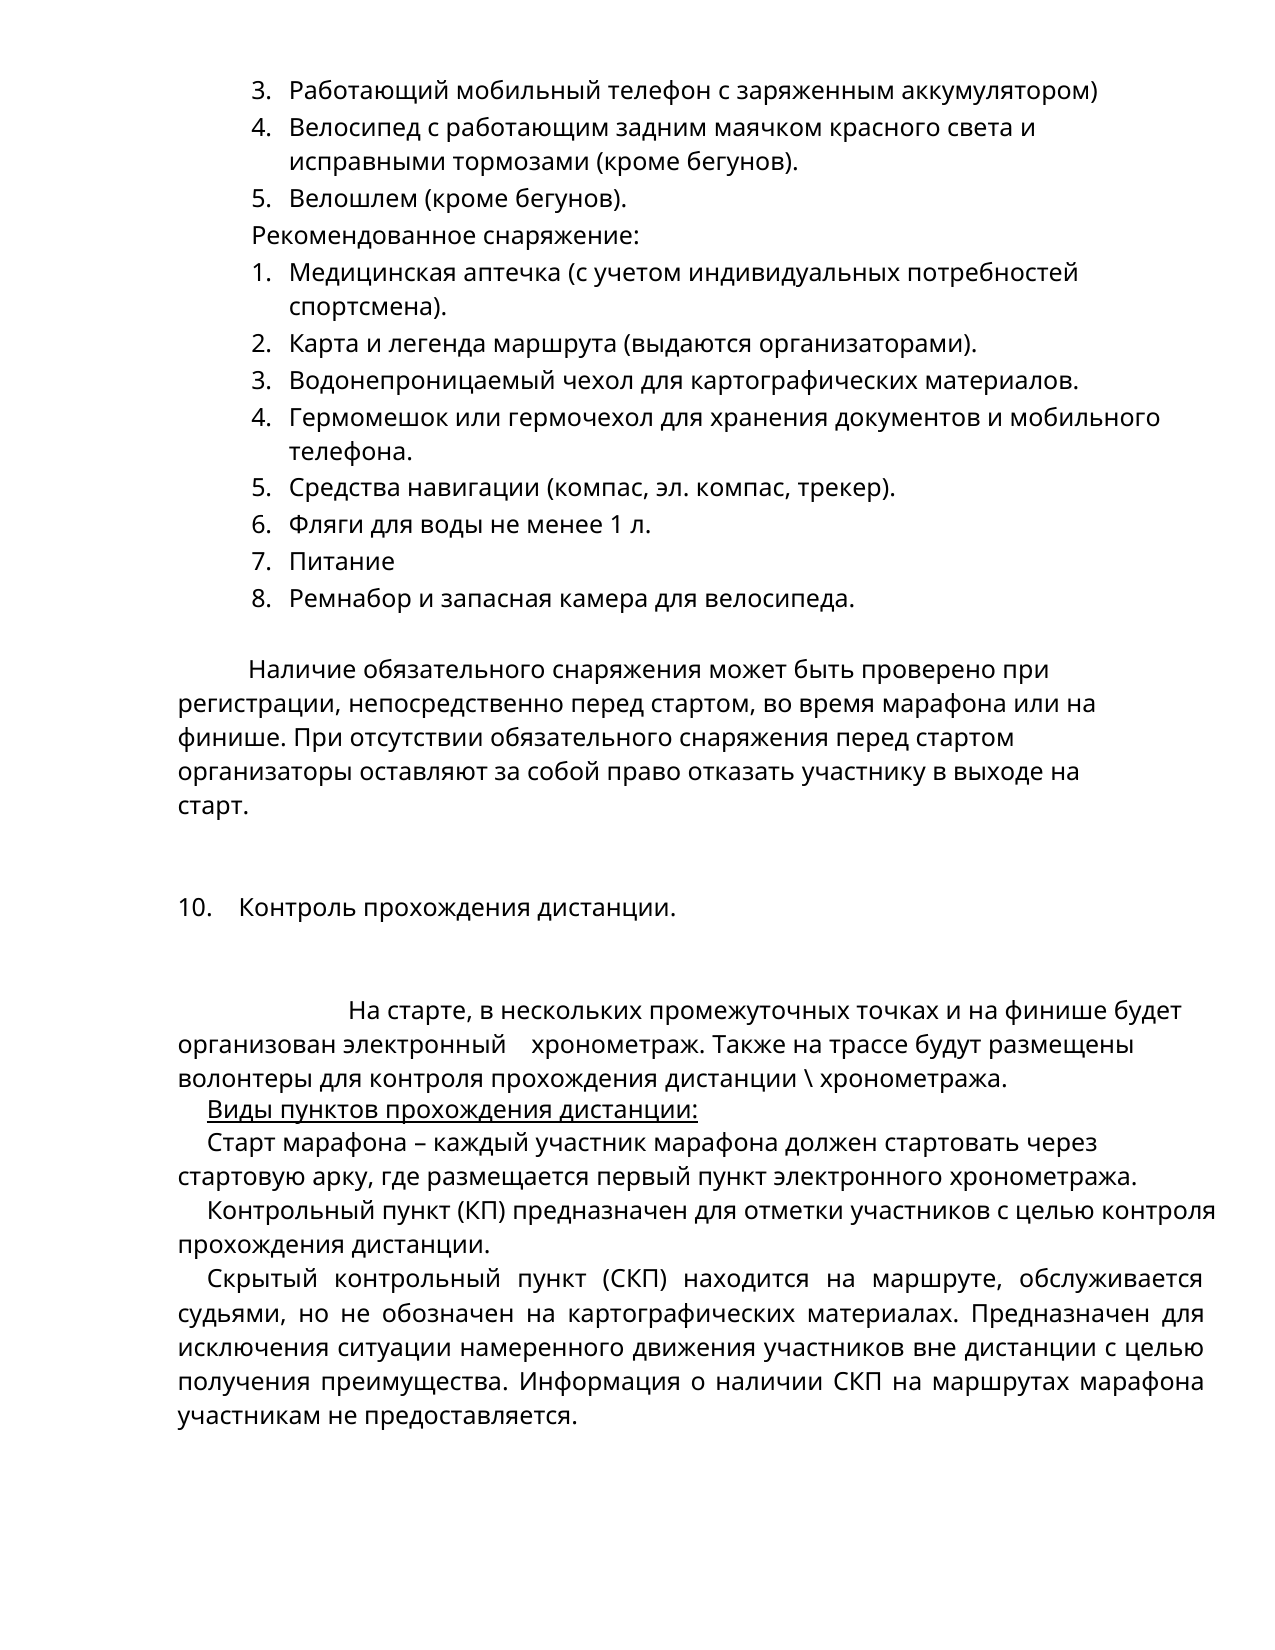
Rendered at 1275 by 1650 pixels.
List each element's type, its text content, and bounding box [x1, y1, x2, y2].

text Старт марафона – каждый участник марафона должен стартовать через стартовую арку, где размещается первый пункт электронного хронометража. [177, 1125, 1221, 1193]
text 10. Контроль прохождения дистанции. [177, 890, 1151, 924]
list Медицинская аптечка (с учетом индивидуальных потребностей спортсмена). [251, 254, 1161, 323]
text Виды пунктов прохождения дистанции: [207, 1094, 1221, 1125]
list Карта и легенда маршрута (выдаются организаторами). [251, 325, 1161, 359]
list Питание [251, 544, 1161, 578]
text Контрольный пункт (КП) предназначен для отметки участников с целью контроля прохождения дистанции. [177, 1193, 1221, 1261]
list Средства навигации (компас, эл. компас, трекер). [251, 470, 1161, 504]
list Гермомешок или гермочехол для хранения документов и мобильного телефона. [251, 399, 1161, 467]
list Водонепроницаемый чехол для картографических материалов. [251, 362, 1161, 396]
text Скрытый контрольный пункт (СКП) находится на маршруте, обслуживается судьями, но не обозначен на картографических материалах. Предназначен для исключения ситуации намеренного движения участников вне дистанции с целью получения преимущества. Информация о наличии СКП на маршрутах марафона участникам не предоставляется. [177, 1261, 1204, 1431]
text Наличие обязательного снаряжения может быть проверено при регистрации, непосредственно перед стартом, во время марафона или на финише. При отсутствии обязательного снаряжения перед стартом организаторы оставляют за собой право отказать участнику в выходе на старт. [177, 652, 1151, 822]
list Ремнабор и запасная камера для велосипеда. [251, 581, 1161, 615]
list Работающий мобильный телефон с заряженным аккумулятором) [251, 73, 1161, 107]
list Велосипед с работающим задним маячком красного света и исправными тормозами (кроме бегунов). [251, 110, 1161, 178]
text На старте, в нескольких промежуточных точках и на финише будет организован электронный хронометраж. Также на трассе будут размещены волонтеры для контроля прохождения дистанции \ хронометража. [177, 992, 1194, 1094]
list Велошлем (кроме бегунов). [251, 181, 1161, 215]
text Рекомендованное снаряжение: [251, 218, 1161, 252]
list Фляги для воды не менее 1 л. [251, 507, 1161, 541]
